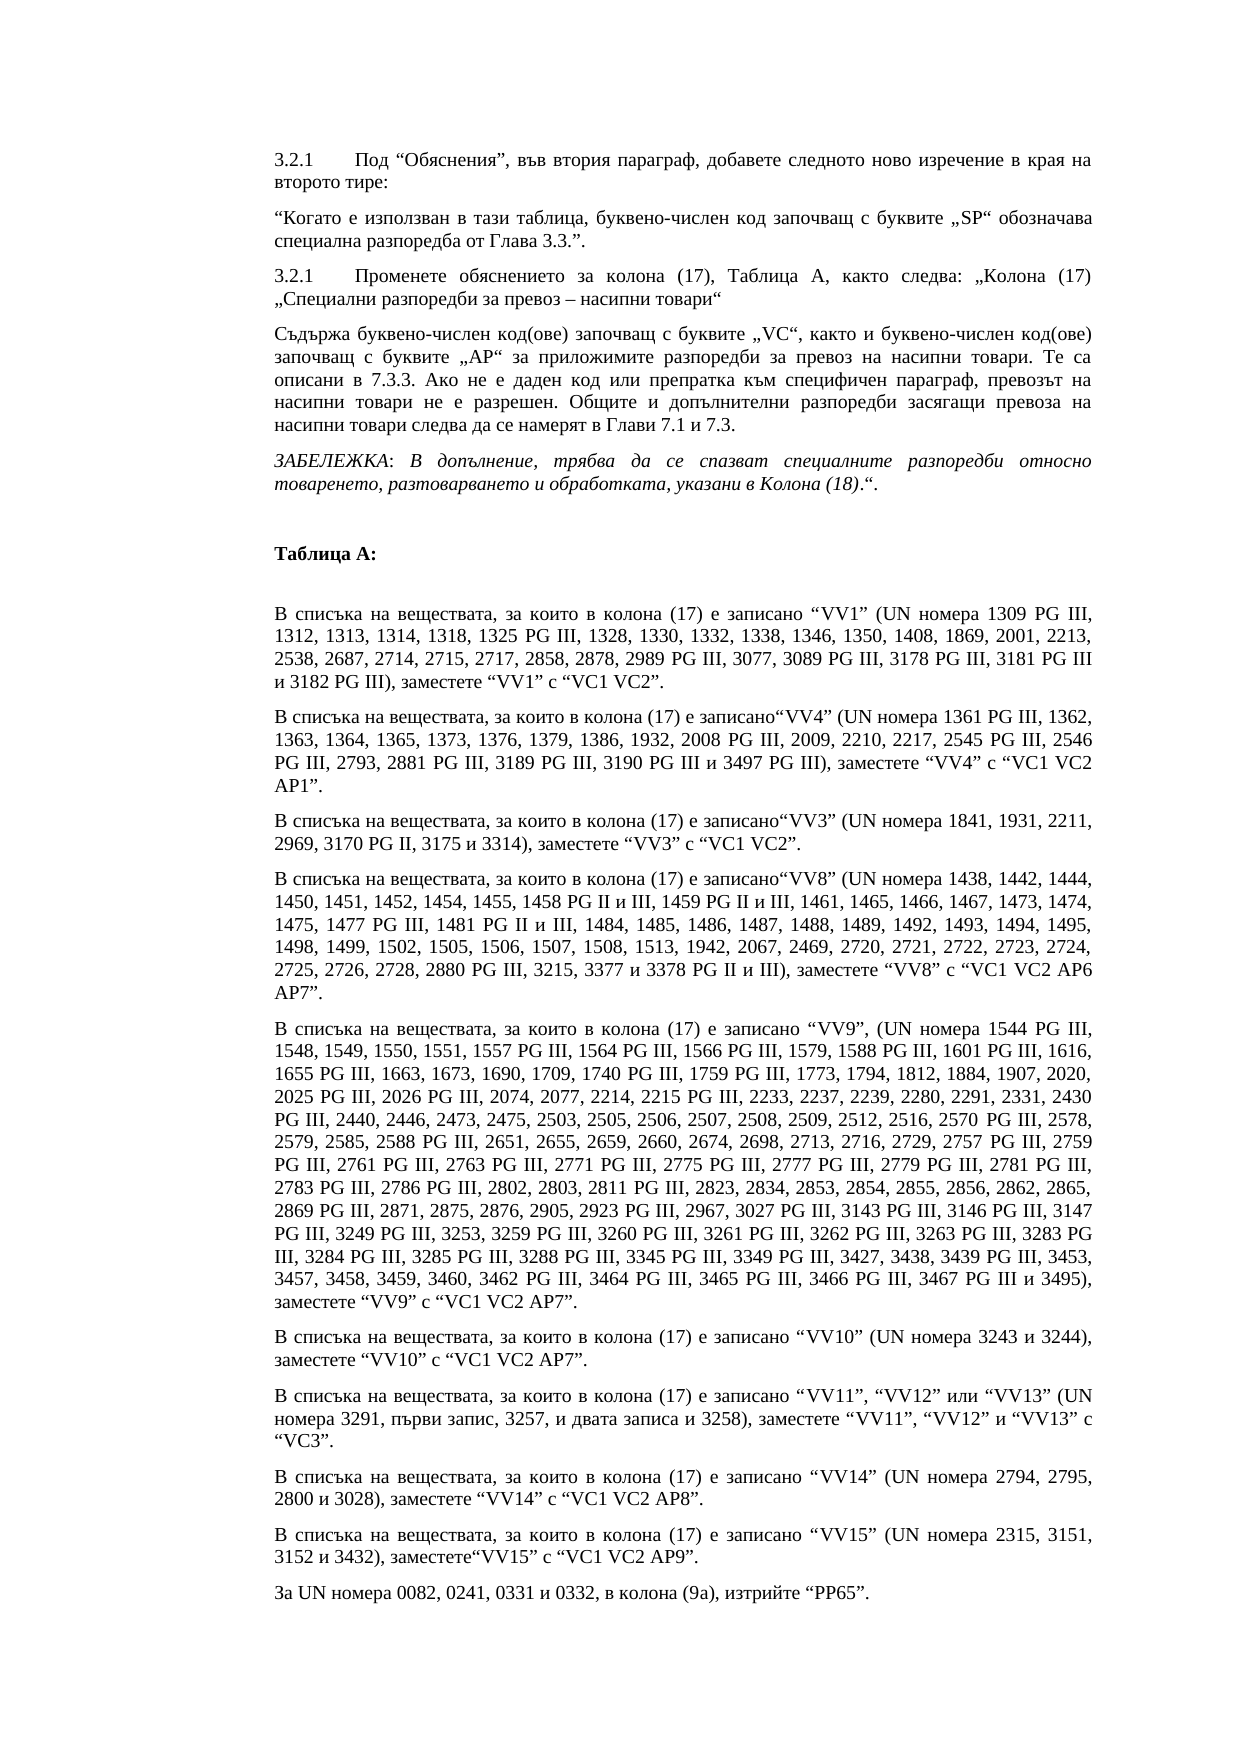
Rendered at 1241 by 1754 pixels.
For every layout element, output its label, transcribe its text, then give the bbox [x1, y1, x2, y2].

text Таблица A: [274, 542, 1092, 565]
text Съдържа буквено-числен код(ове) започващ с буквите „VC“, както и буквено-числен код(ове) започващ с буквите „AP“ за приложимите разпоредби за превоз на насипни товари. Те са описани в 7.3.3. Ако не е даден код или препратка към специфичен параграф, превозът на насипни товари не е разрешен. Общите и допълнителни разпоредби засягащи превоза на насипни товари следва да се намерят в Глави 7.1 и 7.3. [274, 322, 1092, 436]
text ЗАБЕЛЕЖКА: В допълнение, трябва да се спазват специалните разпоредби относно товаренето, разтоварването и обработката, указани в Колона (18).“. [274, 449, 1092, 494]
text В списъка на веществата, за които в колона (17) е записано“VV4” (UN номера 1361 PG III, 1362, 1363, 1364, 1365, 1373, 1376, 1379, 1386, 1932, 2008 PG III, 2009, 2210, 2217, 2545 PG III, 2546 PG III, 2793, 2881 PG III, 3189 PG III, 3190 PG III и 3497 PG III), заместете “VV4” с “VC1 VC2 AP1”. [274, 705, 1092, 796]
text В списъка на веществата, за които в колона (17) е записано “VV15” (UN номера 2315, 3151, 3152 и 3432), заместете“VV15” с “VC1 VC2 AP9”. [274, 1523, 1092, 1568]
text 3.2.1 Променете обяснението за колона (17), Таблица А, както следва: „Колона (17) „Специални разпоредби за превоз – насипни товари“ [274, 264, 1092, 309]
text В списъка на веществата, за които в колона (17) е записано “VV1” (UN номера 1309 PG III, 1312, 1313, 1314, 1318, 1325 PG III, 1328, 1330, 1332, 1338, 1346, 1350, 1408, 1869, 2001, 2213, 2538, 2687, 2714, 2715, 2717, 2858, 2878, 2989 PG III, 3077, 3089 PG III, 3178 PG III, 3181 PG III и 3182 PG III), заместете “VV1” с “VC1 VC2”. [274, 601, 1092, 693]
text В списъка на веществата, за които в колона (17) е записано “VV14” (UN номера 2794, 2795, 2800 и 3028), заместете “VV14” с “VC1 VC2 AP8”. [274, 1464, 1092, 1510]
text В списъка на веществата, за които в колона (17) е записано“VV8” (UN номера 1438, 1442, 1444, 1450, 1451, 1452, 1454, 1455, 1458 PG II и III, 1459 PG II и III, 1461, 1465, 1466, 1467, 1473, 1474, 1475, 1477 PG III, 1481 PG II и III, 1484, 1485, 1486, 1487, 1488, 1489, 1492, 1493, 1494, 1495, 1498, 1499, 1502, 1505, 1506, 1507, 1508, 1513, 1942, 2067, 2469, 2720, 2721, 2722, 2723, 2724, 2725, 2726, 2728, 2880 PG III, 3215, 3377 и 3378 PG II и III), заместете “VV8” с “VC1 VC2 AP6 AP7”. [274, 867, 1092, 1004]
text В списъка на веществата, за които в колона (17) е записано “VV10” (UN номера 3243 и 3244), заместете “VV10” с “VC1 VC2 AP7”. [274, 1326, 1092, 1371]
text “Когато е използван в тази таблица, буквено-числен код започващ с буквите „SP“ обозначава специална разпоредба от Глава 3.3.”. [274, 206, 1092, 251]
text В списъка на веществата, за които в колона (17) е записано “VV9”, (UN номера 1544 PG III, 1548, 1549, 1550, 1551, 1557 PG III, 1564 PG III, 1566 PG III, 1579, 1588 PG III, 1601 PG III, 1616, 1655 PG III, 1663, 1673, 1690, 1709, 1740 PG III, 1759 PG III, 1773, 1794, 1812, 1884, 1907, 2020, 2025 PG III, 2026 PG III, 2074, 2077, 2214, 2215 PG III, 2233, 2237, 2239, 2280, 2291, 2331, 2430 PG III, 2440, 2446, 2473, 2475, 2503, 2505, 2506, 2507, 2508, 2509, 2512, 2516, 2570 PG III, 2578, 2579, 2585, 2588 PG III, 2651, 2655, 2659, 2660, 2674, 2698, 2713, 2716, 2729, 2757 PG III, 2759 PG III, 2761 PG III, 2763 PG III, 2771 PG III, 2775 PG III, 2777 PG III, 2779 PG III, 2781 PG III, 2783 PG III, 2786 PG III, 2802, 2803, 2811 PG III, 2823, 2834, 2853, 2854, 2855, 2856, 2862, 2865, 2869 PG III, 2871, 2875, 2876, 2905, 2923 PG III, 2967, 3027 PG III, 3143 PG III, 3146 PG III, 3147 PG III, 3249 PG III, 3253, 3259 PG III, 3260 PG III, 3261 PG III, 3262 PG III, 3263 PG III, 3283 PG III, 3284 PG III, 3285 PG III, 3288 PG III, 3345 PG III, 3349 PG III, 3427, 3438, 3439 PG III, 3453, 3457, 3458, 3459, 3460, 3462 PG III, 3464 PG III, 3465 PG III, 3466 PG III, 3467 PG III и 3495), заместете “VV9” с “VC1 VC2 AP7”. [274, 1016, 1092, 1313]
text В списъка на веществата, за които в колона (17) е записано “VV11”, “VV12” или “VV13” (UN номера 3291, първи запис, 3257, и двата записа и 3258), заместете “VV11”, “VV12” и “VV13” с “VC3”. [274, 1384, 1092, 1452]
text 3.2.1 Под “Обяснения”, във втория параграф, добавете следното ново изречение в края на второто тире: [274, 148, 1092, 193]
text За UN номера 0082, 0241, 0331 и 0332, в колона (9a), изтрийте “PP65”. [274, 1581, 1092, 1604]
text В списъка на веществата, за които в колона (17) е записано“VV3” (UN номера 1841, 1931, 2211, 2969, 3170 PG II, 3175 и 3314), заместете “VV3” с “VC1 VC2”. [274, 809, 1092, 854]
